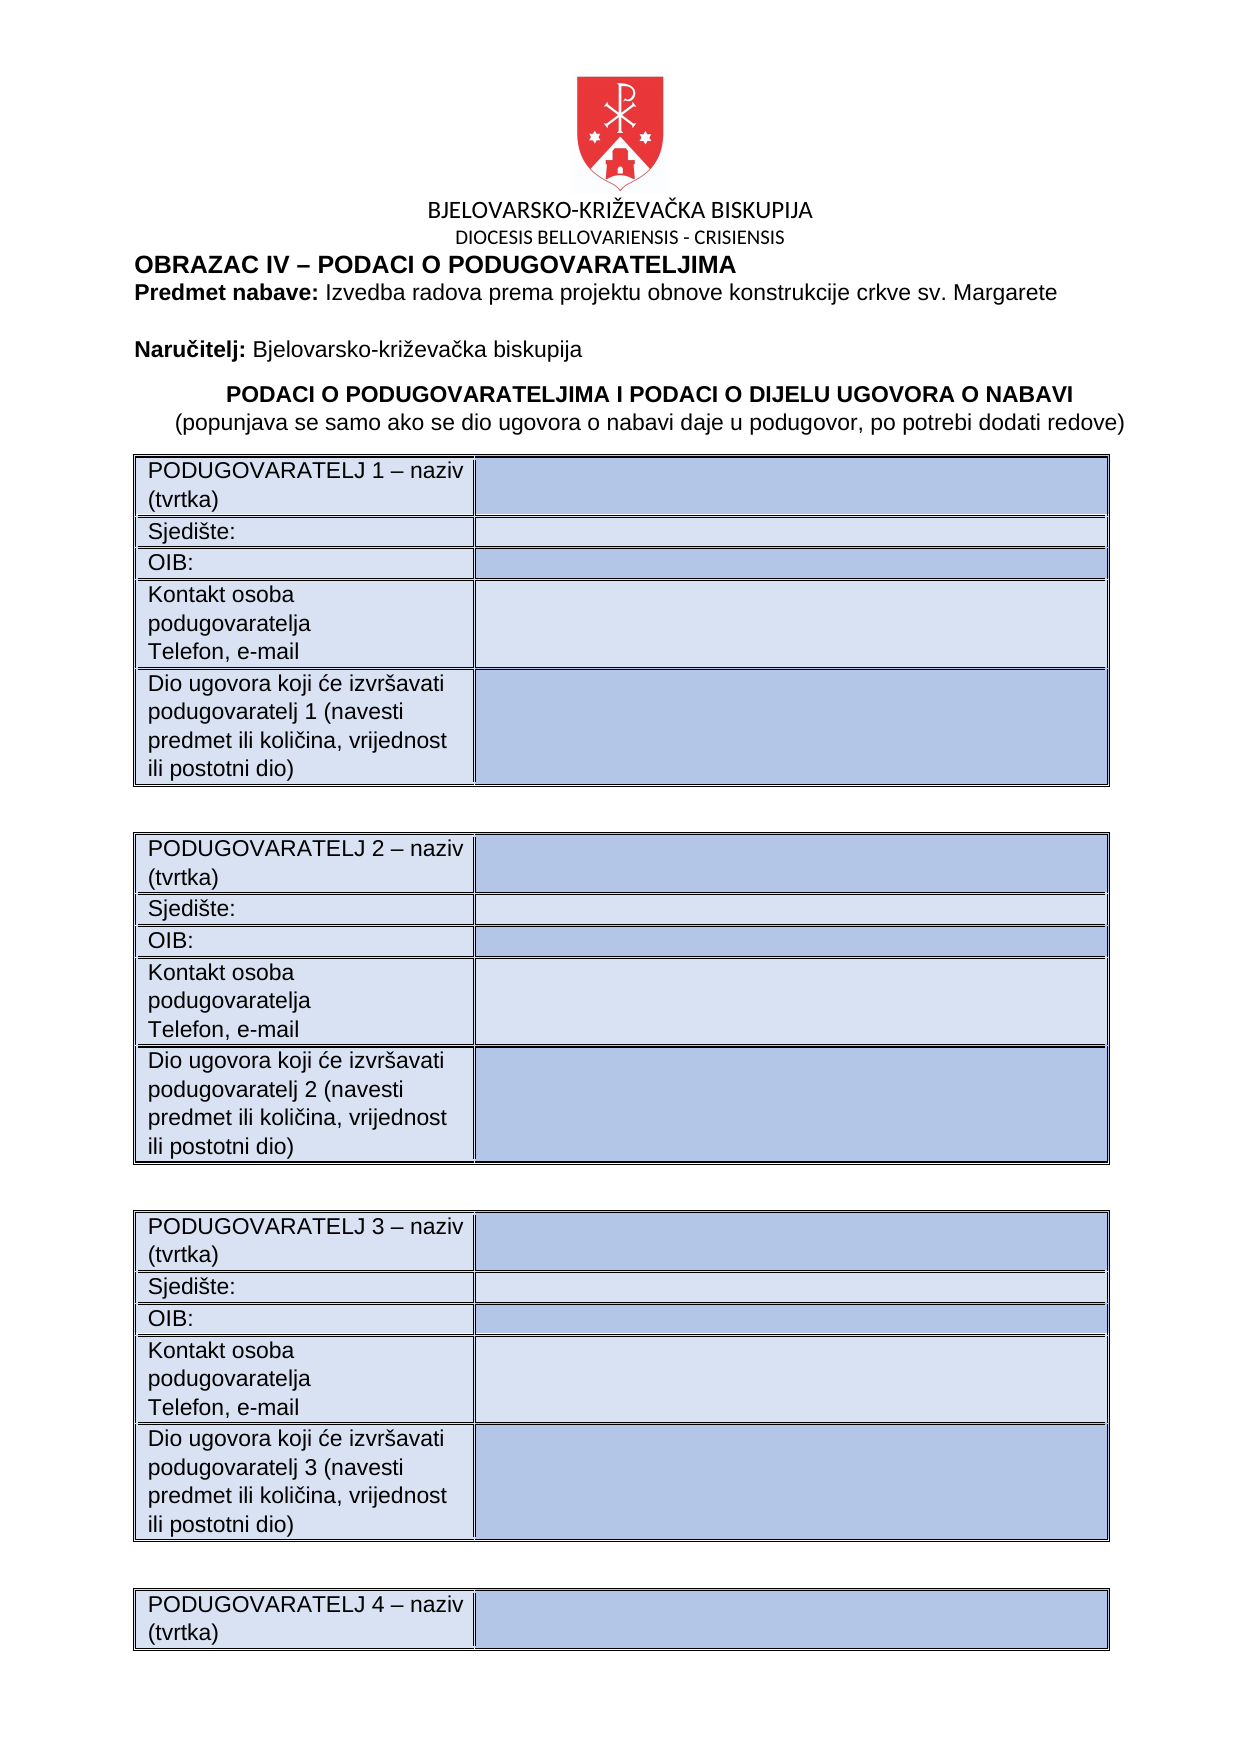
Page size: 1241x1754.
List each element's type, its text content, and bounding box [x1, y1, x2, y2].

table_cell [475, 924, 1109, 956]
table_cell Kontakt osoba podugovaratelja Telefon, e-mail [136, 1334, 473, 1422]
text OBRAZAC IV – PODACI O PODUGOVARATELJIMA [134, 250, 1165, 279]
table_cell [476, 1302, 1107, 1333]
table_cell [475, 1044, 1109, 1161]
table_header PODUGOVARATELJ 2 – naziv (tvrtka) [134, 833, 475, 892]
text Naručitelj: Bjelovarsko-križevačka biskupija [134, 336, 1165, 362]
table_cell OIB: [134, 924, 475, 956]
text Predmet nabave: Izvedba radova prema projektu obnove konstrukcije crkve sv. Margarete [134, 279, 1165, 305]
table_cell Kontakt osoba podugovaratelja Telefon, e-mail [134, 578, 475, 667]
table_header [475, 1591, 1107, 1648]
table_cell [475, 892, 1109, 924]
table_cell Dio ugovora koji će izvršavati podugovaratelj 1 (navesti predmet ili količina, vrijednost ili postotni dio) [136, 667, 475, 784]
table_cell Sjedište: [136, 515, 473, 546]
table_cell [475, 1270, 1109, 1302]
table_cell [475, 1422, 1109, 1539]
table_cell Sjedište: [134, 892, 475, 924]
table_header [475, 835, 1107, 892]
table_cell [475, 667, 1107, 784]
table_header [475, 1213, 1107, 1270]
table_cell [476, 1334, 1107, 1422]
table_header PODUGOVARATELJ 4 – naziv (tvrtka) [136, 1589, 475, 1648]
table_header PODUGOVARATELJ 1 – naziv (tvrtka) [134, 455, 475, 514]
table_cell OIB: [134, 546, 475, 578]
table_header [475, 458, 1107, 514]
table_cell Sjedište: [134, 1270, 475, 1302]
table_cell OIB: [136, 1302, 473, 1333]
table_cell Dio ugovora koji će izvršavati podugovaratelj 3 (navesti predmet ili količina, vrijednost ili postotni dio) [134, 1422, 475, 1539]
picture [571, 73, 669, 194]
text PODACI O PODUGOVARATELJIMA I PODACI O DIJELU UGOVORA O NABAVI [134, 381, 1165, 407]
text (popunjava se samo ako se dio ugovora o nabavi daje u podugovor, po potrebi dodati redove) [134, 409, 1165, 436]
table_cell [476, 515, 1107, 546]
table_header PODUGOVARATELJ 3 – naziv (tvrtka) [136, 1211, 475, 1270]
table_cell [475, 546, 1109, 578]
table_cell Kontakt osoba podugovaratelja Telefon, e-mail [136, 956, 473, 1044]
table_cell [476, 956, 1107, 1044]
table_cell [475, 578, 1109, 667]
table_cell Dio ugovora koji će izvršavati podugovaratelj 2 (navesti predmet ili količina, vrijednost ili postotni dio) [134, 1044, 475, 1161]
